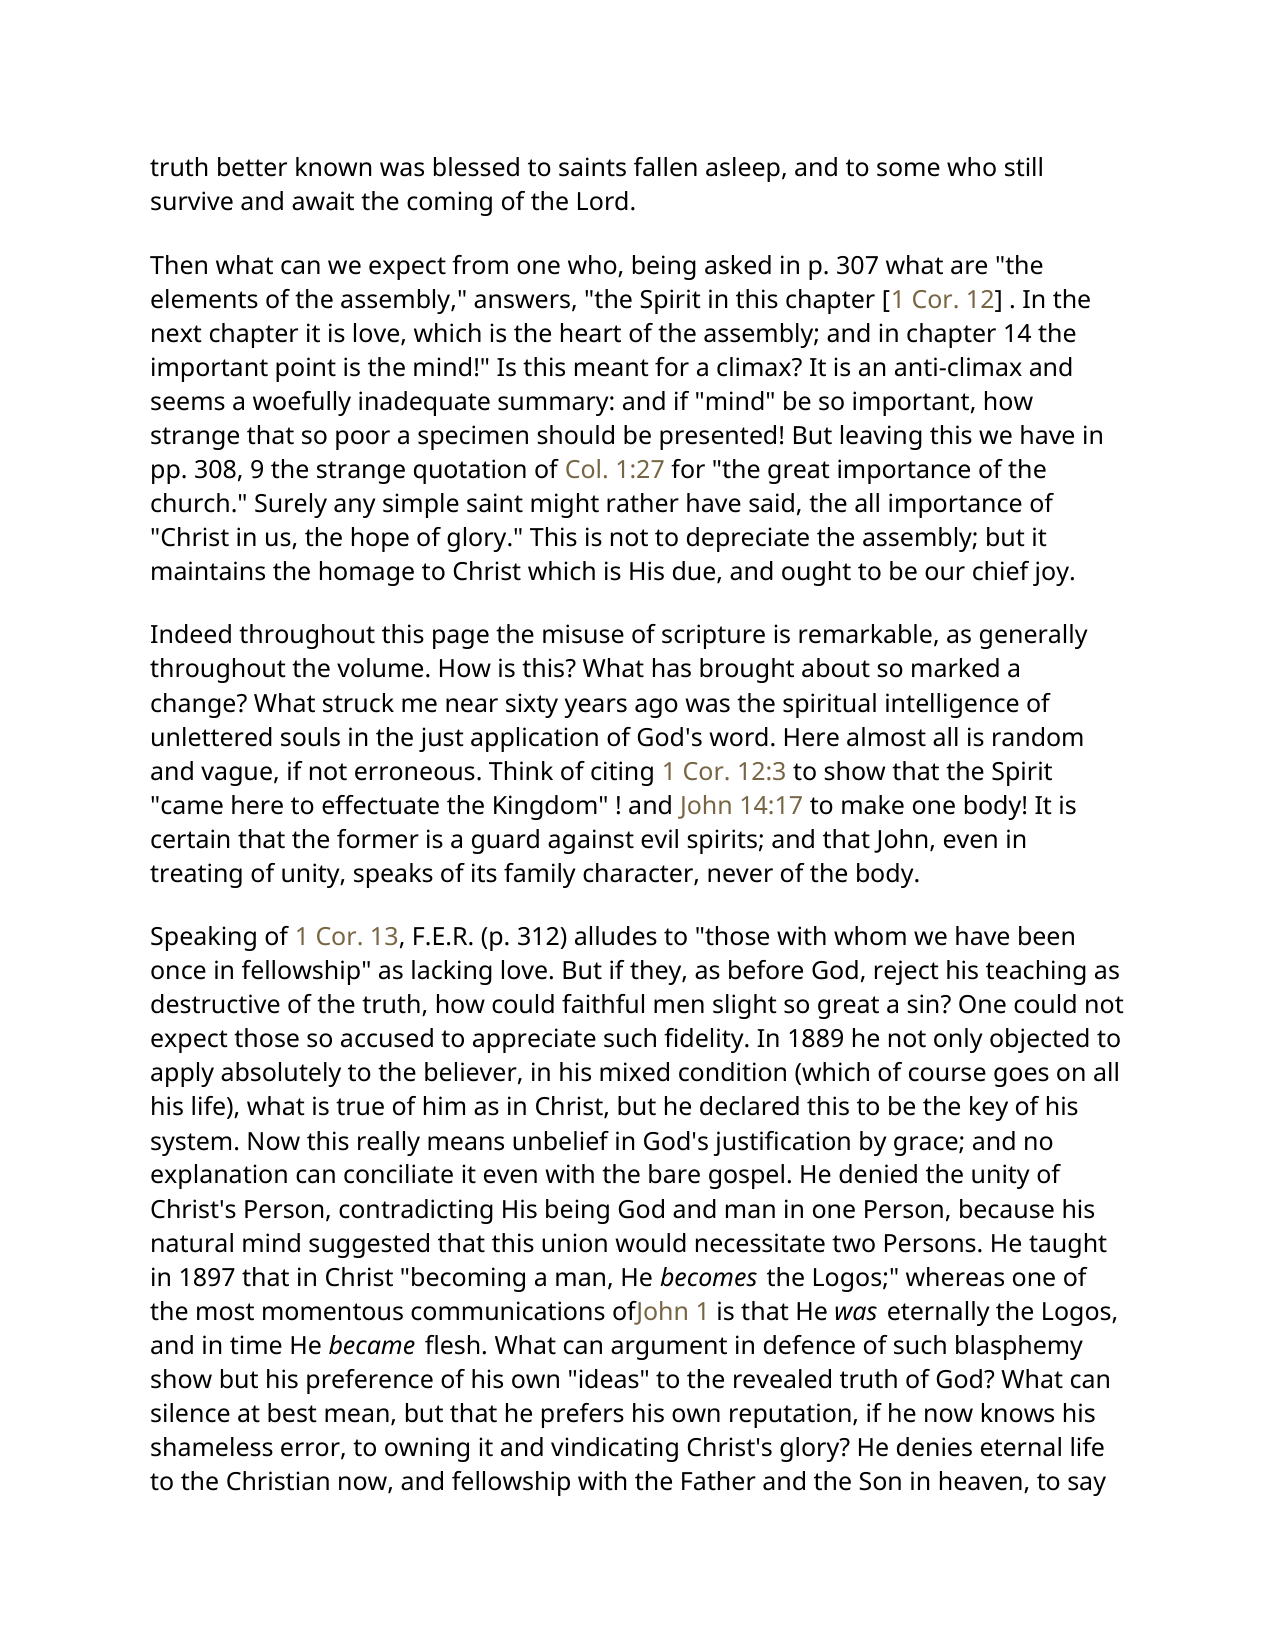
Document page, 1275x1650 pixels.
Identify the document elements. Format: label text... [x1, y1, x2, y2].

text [150, 919, 1125, 1498]
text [150, 150, 1125, 218]
text Then what can we expect from one who, being asked in p. 307 what are "the elements of the assembly," answers, "the Spirit in this chapter [1 Cor. 12] . In the next chapter it is love, which is the heart of the assembly; and in chapter 14 the important point is the mind!" Is this meant for a climax? It is an anti-climax and seems a woefully inadequate summary: and if "mind" be so important, how strange that so poor a specimen should be presented! But leaving this we have in pp. 308, 9 the strange quotation of Col. 1:27 for "the great importance of the church." Surely any simple saint might rather have said, the all importance of "Christ in us, the hope of glory." This is not to depreciate the assembly; but it maintains the homage to Christ which is His due, and ought to be our chief joy. [150, 247, 1125, 588]
text Indeed throughout this page the misuse of scripture is remarkable, as generally throughout the volume. How is this? What has brought about so marked a change? What struck me near sixty years ago was the spiritual intelligence of unlettered souls in the just application of God's word. Here almost all is random and vague, if not erroneous. Think of citing 1 Cor. 12:3 to show that the Spirit "came here to effectuate the Kingdom" ! and John 14:17 to make one body! It is certain that the former is a guard against evil spirits; and that John, even in treating of unity, speaks of its family character, never of the body. [150, 617, 1125, 889]
